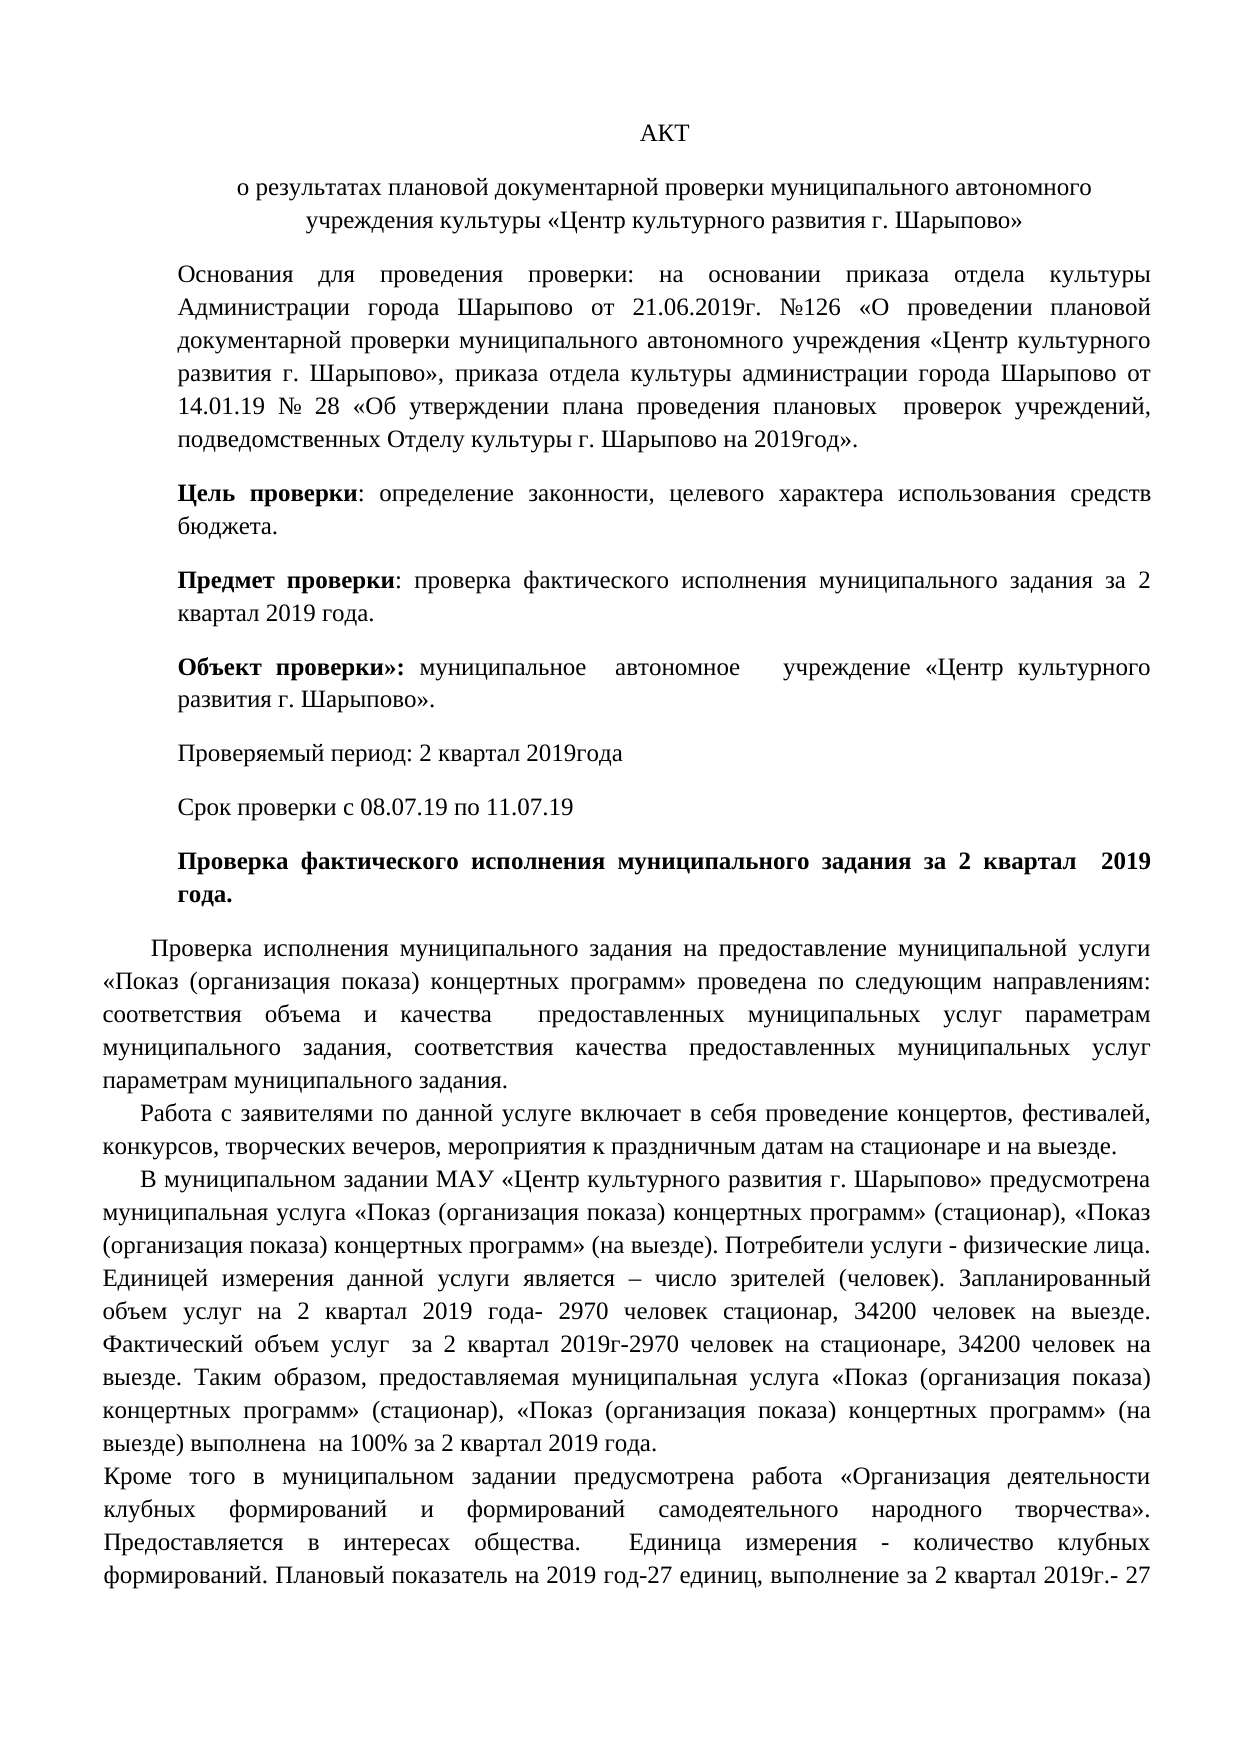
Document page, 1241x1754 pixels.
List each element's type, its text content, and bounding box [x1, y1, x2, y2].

text Проверка фактического исполнения муниципального задания за 2 квартал 2019 года. [177, 846, 1152, 908]
text Проверка исполнения муниципального задания на предоставление муниципальной услуги «Показ (организация показа) концертных программ» проведена по следующим направлениям: соответствия объема и качества предоставленных муниципальных услуг параметрам муниципального задания, соответствия качества предоставленных муниципальных услуг параметрам муниципального задания. [102, 933, 1152, 1094]
text АКТ [177, 118, 1152, 147]
text В муниципальном задании МАУ «Центр культурного развития г. Шарыпово» предусмотрена муниципальная услуга «Показ (организация показа) концертных программ» (стационар), «Показ (организация показа) концертных программ» (на выезде). Потребители услуги - физические лица. Единицей измерения данной услуги является – число зрителей (человек). Запланированный объем услуг на 2 квартал 2019 года- 2970 человек стационар, 34200 человек на выезде. Фактический объем услуг за 2 квартал 2019г-2970 человек на стационаре, 34200 человек на выезде. Таким образом, предоставляемая муниципальная услуга «Показ (организация показа) концертных программ» (стационар), «Показ (организация показа) концертных программ» (на выезде) выполнена на 100% за 2 квартал 2019 года. [102, 1164, 1152, 1457]
text Цель проверки: определение законности, целевого характера использования средств бюджета. [177, 478, 1152, 539]
text Основания для проведения проверки: на основании приказа отдела культуры Администрации города Шарыпово от 21.06.2019г. №126 «О проведении плановой документарной проверки муниципального автономного учреждения «Центр культурного развития г. Шарыпово», приказа отдела культуры администрации города Шарыпово от 14.01.19 № 28 «Об утверждении плана проведения плановых проверок учреждений, подведомственных Отделу культуры г. Шарыпово на 2019год». [177, 259, 1152, 453]
text Срок проверки с 08.07.19 по 11.07.19 [177, 792, 1152, 821]
text Объект проверки»: муниципальное автономное учреждение «Центр культурного развития г. Шарыпово». [177, 652, 1152, 713]
text о результатах плановой документарной проверки муниципального автономного учреждения культуры «Центр культурного развития г. Шарыпово» [177, 172, 1152, 234]
text Работа с заявителями по данной услуге включает в себя проведение концертов, фестивалей, конкурсов, творческих вечеров, мероприятия к праздничным датам на стационаре и на выезде. [102, 1098, 1152, 1160]
text Предмет проверки: проверка фактического исполнения муниципального задания за 2 квартал 2019 года. [177, 565, 1152, 626]
text Проверяемый период: 2 квартал 2019года [177, 738, 1152, 767]
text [103, 1461, 1152, 1589]
